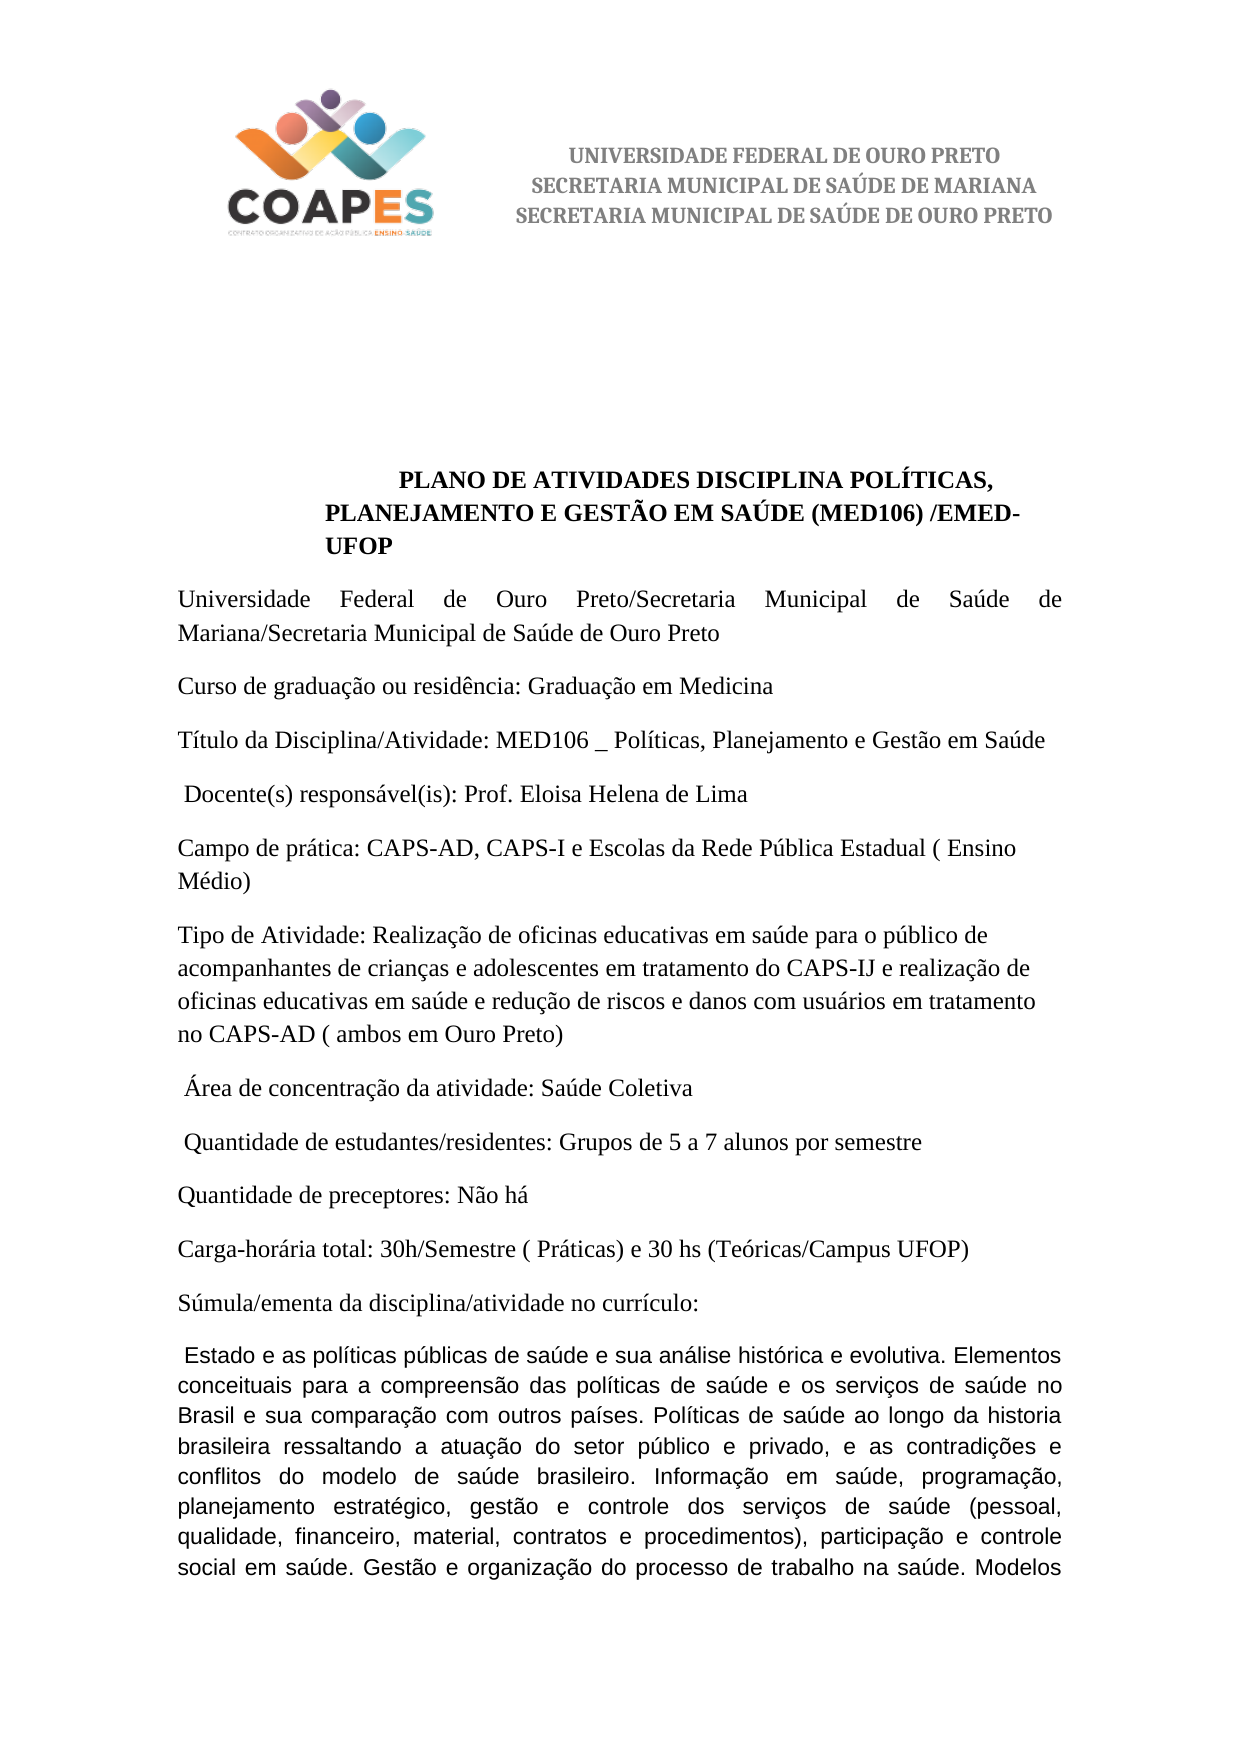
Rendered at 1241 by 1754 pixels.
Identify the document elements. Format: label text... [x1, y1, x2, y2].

text Carga-horária total: 30h/Semestre ( Práticas) e 30 hs (Teóricas/Campus UFOP) [177, 1234, 1063, 1263]
text Quantidade de preceptores: Não há [177, 1181, 1063, 1209]
text Quantidade de estudantes/residentes: Grupos de 5 a 7 alunos por semestre [177, 1127, 1063, 1155]
text Universidade Federal de Ouro Preto/Secretaria Municipal de Saúde de Mariana/Secretaria Municipal de Saúde de Ouro Preto [177, 584, 1063, 646]
text Curso de graduação ou residência: Graduação em Medicina [177, 671, 1063, 700]
text PLANO DE ATIVIDADES DISCIPLINA POLÍTICAS, PLANEJAMENTO E GESTÃO EM SAÚDE (MED106) /EMED-UFOP [325, 465, 1063, 559]
text Área de concentração da atividade: Saúde Coletiva [177, 1073, 1063, 1102]
text Súmula/ementa da disciplina/atividade no currículo: [177, 1288, 1063, 1317]
text Campo de prática: CAPS-AD, CAPS-I e Escolas da Rede Pública Estadual ( Ensino Médio) [177, 833, 1063, 895]
text Docente(s) responsável(is): Prof. Eloisa Helena de Lima [177, 779, 1063, 808]
picture [206, 73, 454, 257]
text Tipo de Atividade: Realização de oficinas educativas em saúde para o público de acompanhantes de crianças e adolescentes em tratamento do CAPS-IJ e realização de oficinas educativas em saúde e redução de riscos e danos com usuários em tratamento no CAPS-AD ( ambos em Ouro Preto) [177, 920, 1063, 1048]
text Título da Disciplina/Atividade: MED106 _ Políticas, Planejamento e Gestão em Saúde [177, 725, 1063, 754]
